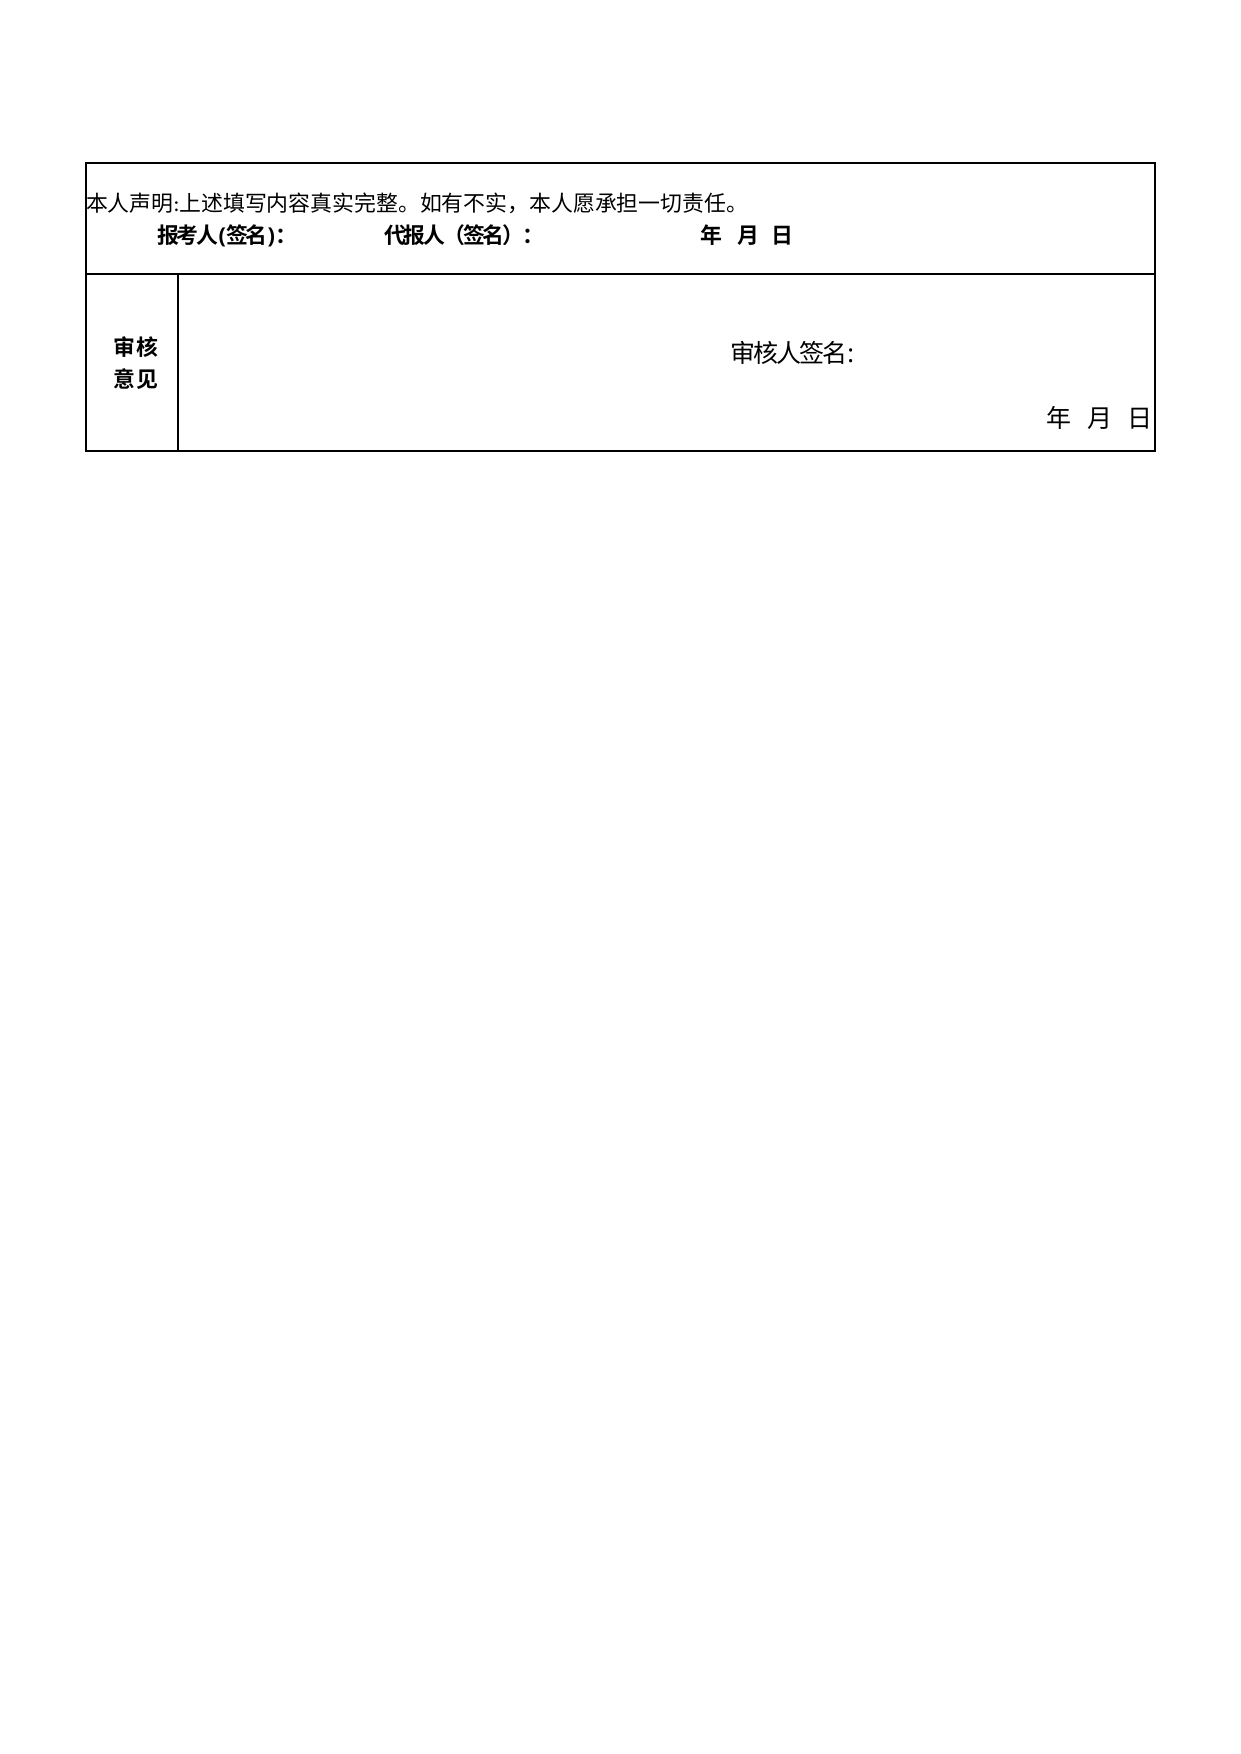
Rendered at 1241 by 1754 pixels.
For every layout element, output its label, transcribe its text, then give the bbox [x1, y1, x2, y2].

table_cell 本人声明:上述填写内容真实完整。如有不实，本人愿承担一切责任。 报考人(签名)： 代报人（签名）： 年 月 日 [87, 164, 1154, 272]
table_cell 审 核 意 见 [87, 275, 177, 449]
table_cell 审核人签名: 年 月 日 [179, 275, 1154, 449]
